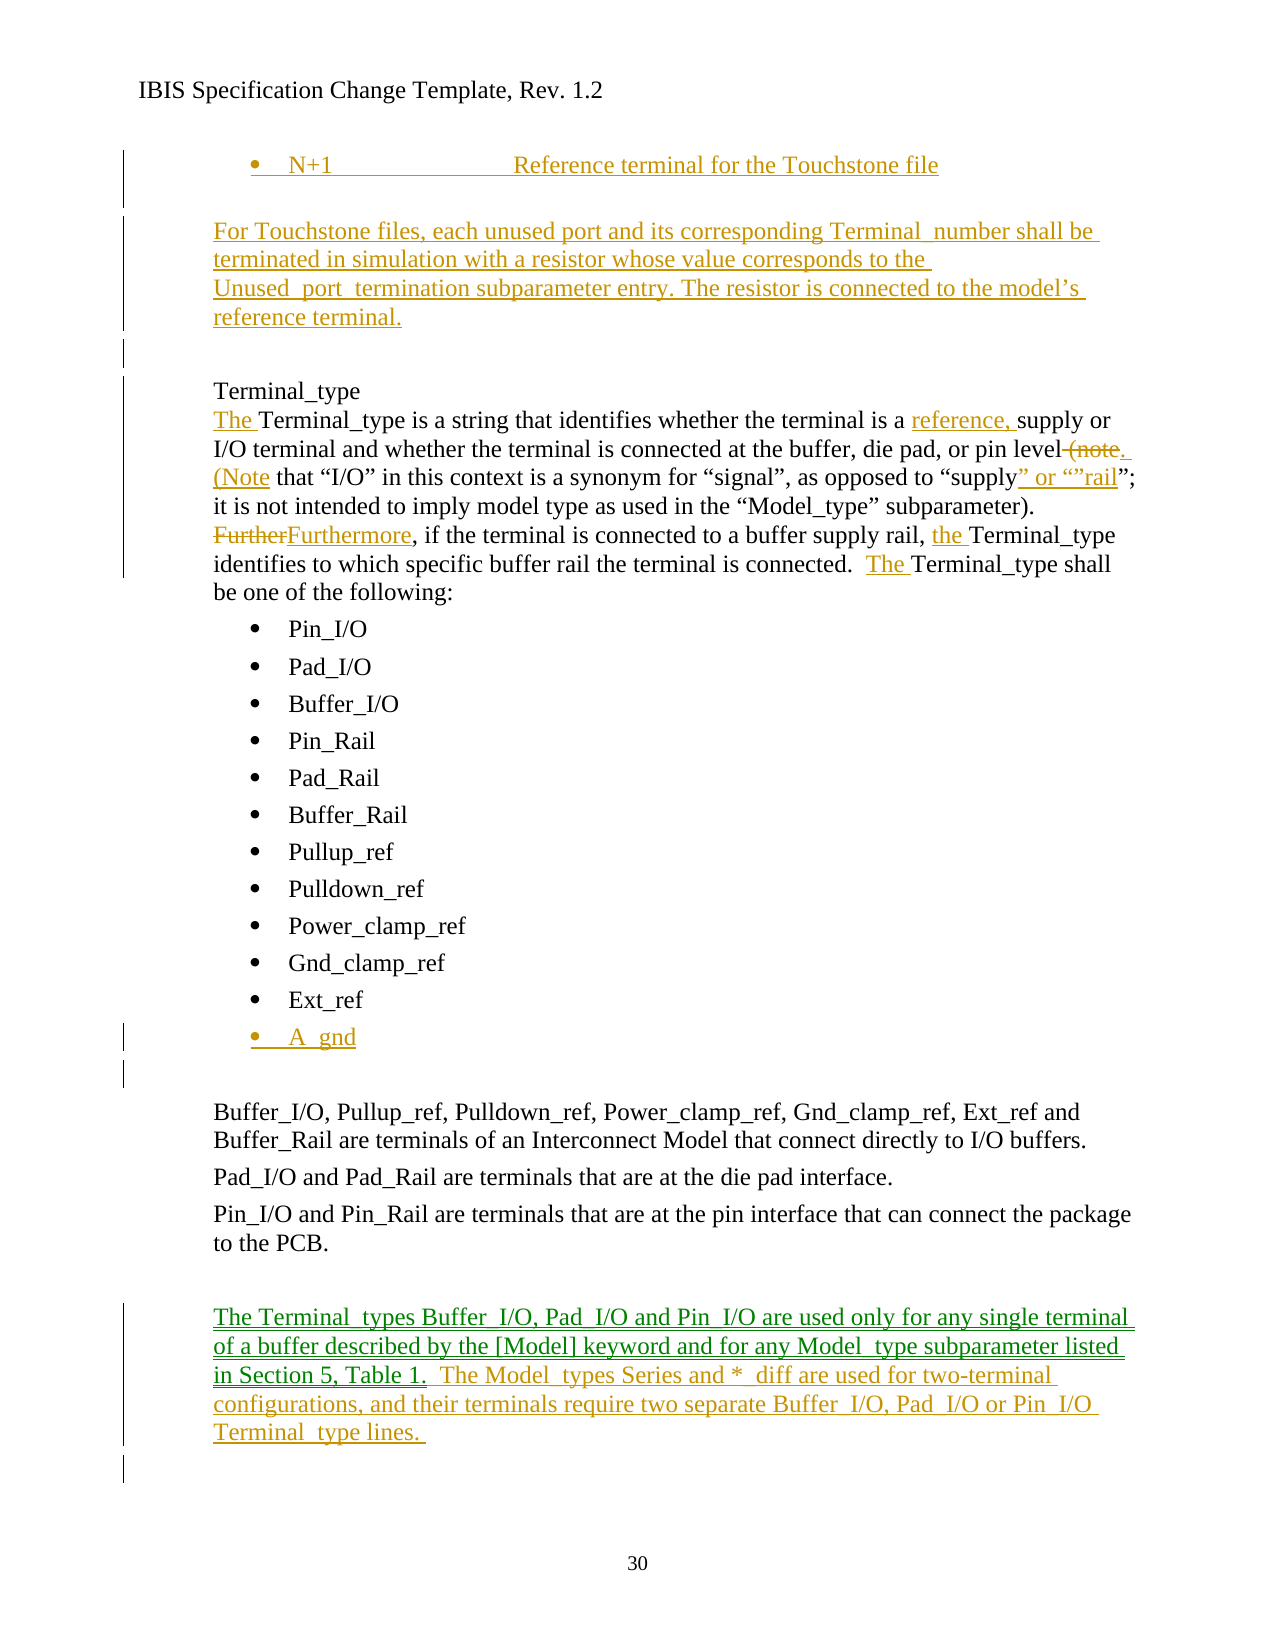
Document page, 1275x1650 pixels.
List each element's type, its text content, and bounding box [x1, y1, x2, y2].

list Pulldown_ref [251, 874, 1137, 903]
text Buffer_I/O, Pullup_ref, Pulldown_ref, Power_clamp_ref, Gnd_clamp_ref, Ext_ref and Buffer_Rail are terminals of an Interconnect Model that connect directly to I/O buffers. [213, 1097, 1137, 1154]
list Buffer_Rail [251, 800, 1137, 829]
list Ext_ref [251, 985, 1137, 1014]
list Pin_Rail [251, 726, 1137, 754]
list Pad_Rail [251, 763, 1137, 792]
text Pad_I/O and Pad_Rail are terminals that are at the die pad interface. [213, 1162, 1137, 1191]
list Buffer_I/O [251, 689, 1137, 717]
list Pin_I/O [251, 614, 1137, 643]
text Pin_I/O and Pin_Rail are terminals that are at the pin interface that can connect the package to the PCB. [213, 1199, 1137, 1257]
list Gnd_clamp_ref [251, 948, 1137, 977]
list Power_clamp_ref [251, 911, 1137, 940]
text Terminal_type Terminal_type is a string that identifies whether the terminal is a supply or I/O terminal and whether the terminal is connected at the buffer, die pad, or pin level that “I/O” in this context is a synonym for “signal”, as opposed to “supply”; it is not intended to imply model type as used in the “Model_type” subparameter). , if the terminal is connected to a buffer supply rail, Terminal_type identifies to which specific buffer rail the terminal is connected. Terminal_type shall be one of the following: [213, 376, 1137, 606]
list Pad_I/O [251, 652, 1137, 680]
list Pullup_ref [251, 837, 1137, 866]
